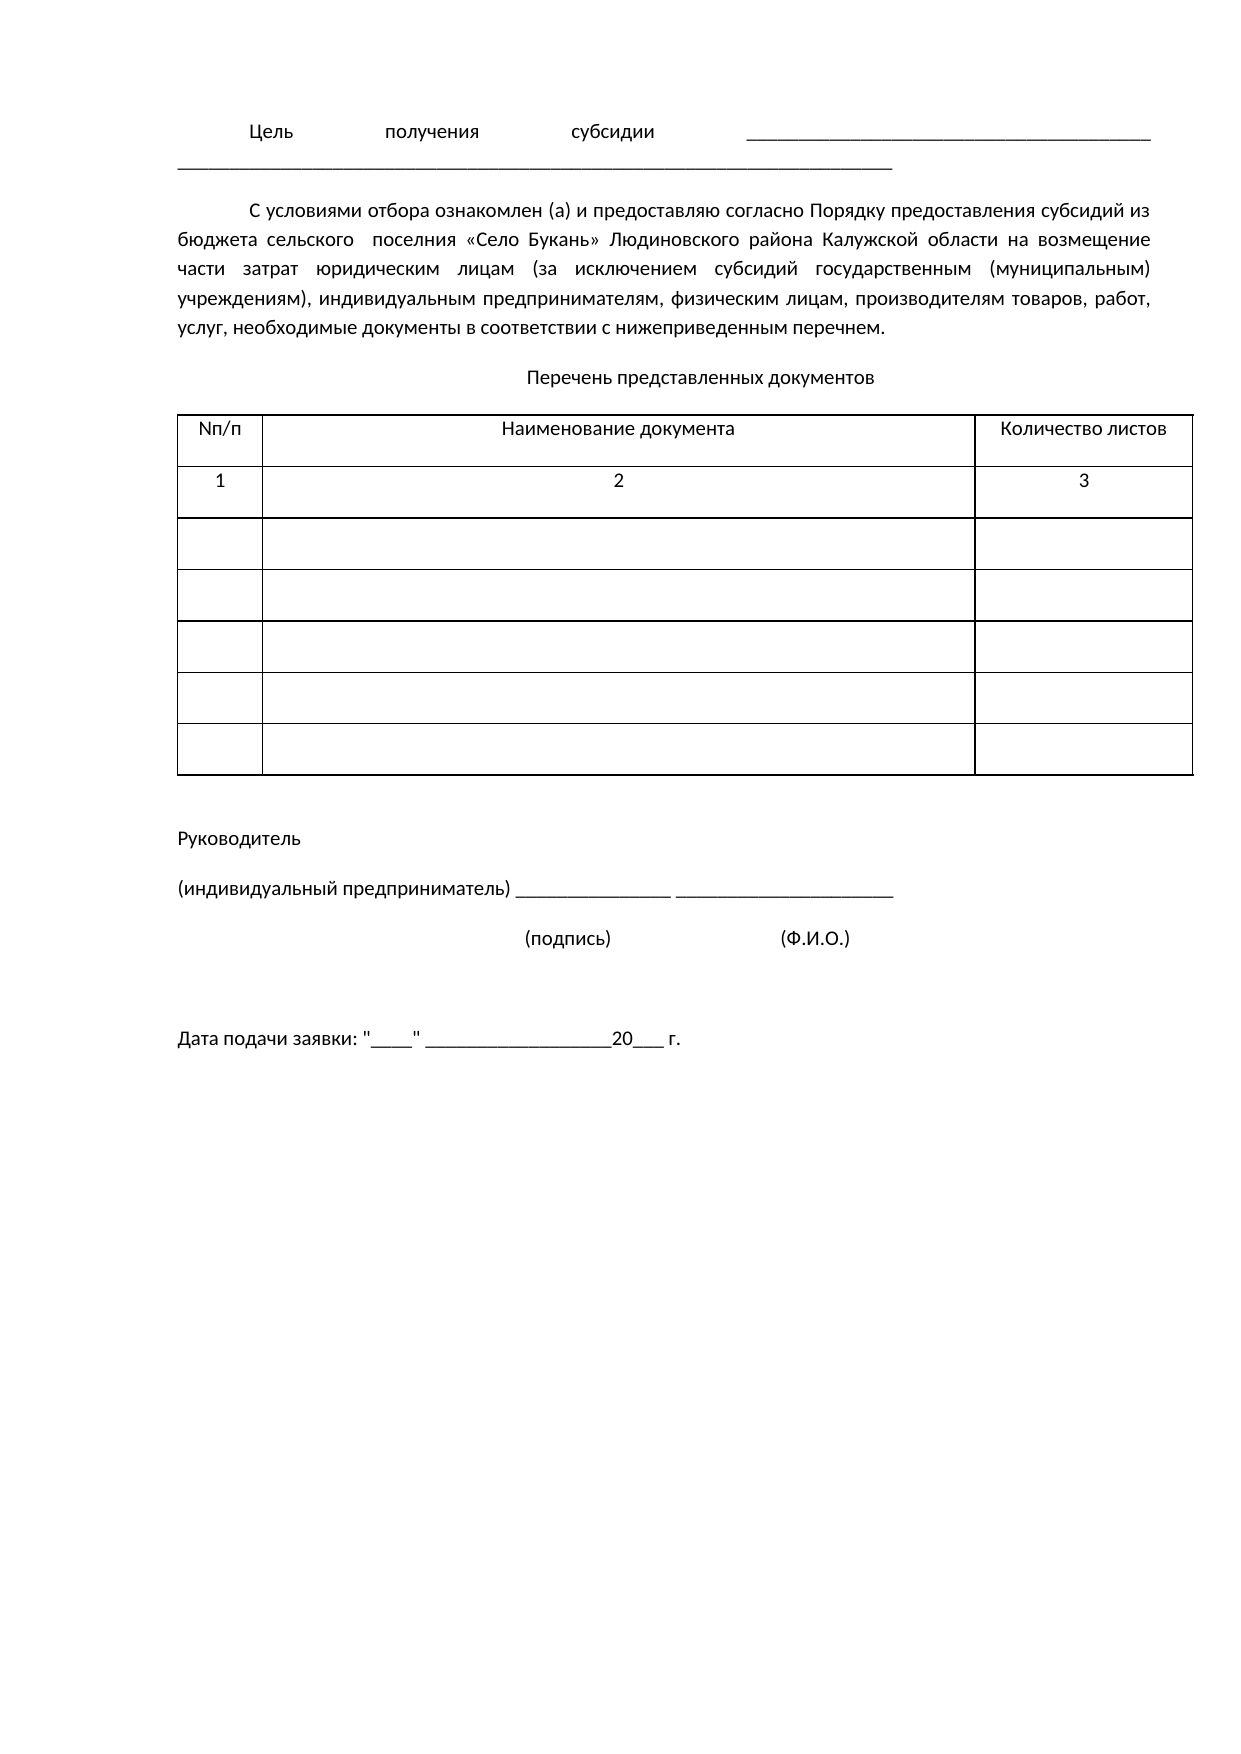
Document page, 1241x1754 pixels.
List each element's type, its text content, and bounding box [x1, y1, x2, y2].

text С условиями отбора ознакомлен (а) и предоставляю согласно Порядку предоставления субсидий из бюджета сельского поселния «Село Букань» Людиновского района Калужской области на возмещение части затрат юридическим лицам (за исключением субсидий государственным (муниципальным) учреждениям), индивидуальным предпринимателям, физическим лицам, производителям товаров, работ, услуг, необходимые документы в соответствии с нижеприведенным перечнем. [177, 197, 1152, 339]
table_header Количество листов [976, 416, 1192, 466]
table_cell 2 [263, 467, 974, 517]
table_cell [263, 622, 974, 671]
table_cell [178, 622, 262, 671]
table_cell [178, 724, 262, 774]
text (индивидуальный предприниматель) _______________ _____________________ [177, 876, 1152, 901]
table_cell [976, 724, 1192, 774]
text Дата подачи заявки: "____" __________________20___ г. [177, 1026, 1152, 1051]
table_cell [178, 519, 262, 569]
text Перечень представленных документов [177, 364, 1152, 389]
table_cell [263, 570, 974, 620]
table_header Наименование документа [263, 416, 974, 466]
table_cell [976, 519, 1192, 569]
table_cell 1 [178, 467, 262, 517]
text Руководитель [177, 826, 1152, 851]
table_cell [263, 673, 974, 723]
text Цель получения субсидии _______________________________________ _____________________________________________________________________ [177, 118, 1152, 173]
table_cell [976, 622, 1192, 671]
table_cell 3 [976, 467, 1192, 517]
table_cell [976, 570, 1192, 620]
text (подпись) (Ф.И.О.) [177, 926, 1152, 951]
table_cell [263, 519, 974, 569]
table_cell [178, 570, 262, 620]
table_cell [263, 724, 974, 774]
table_cell [976, 673, 1192, 723]
table_header Nп/п [178, 416, 262, 466]
table_cell [178, 673, 262, 723]
